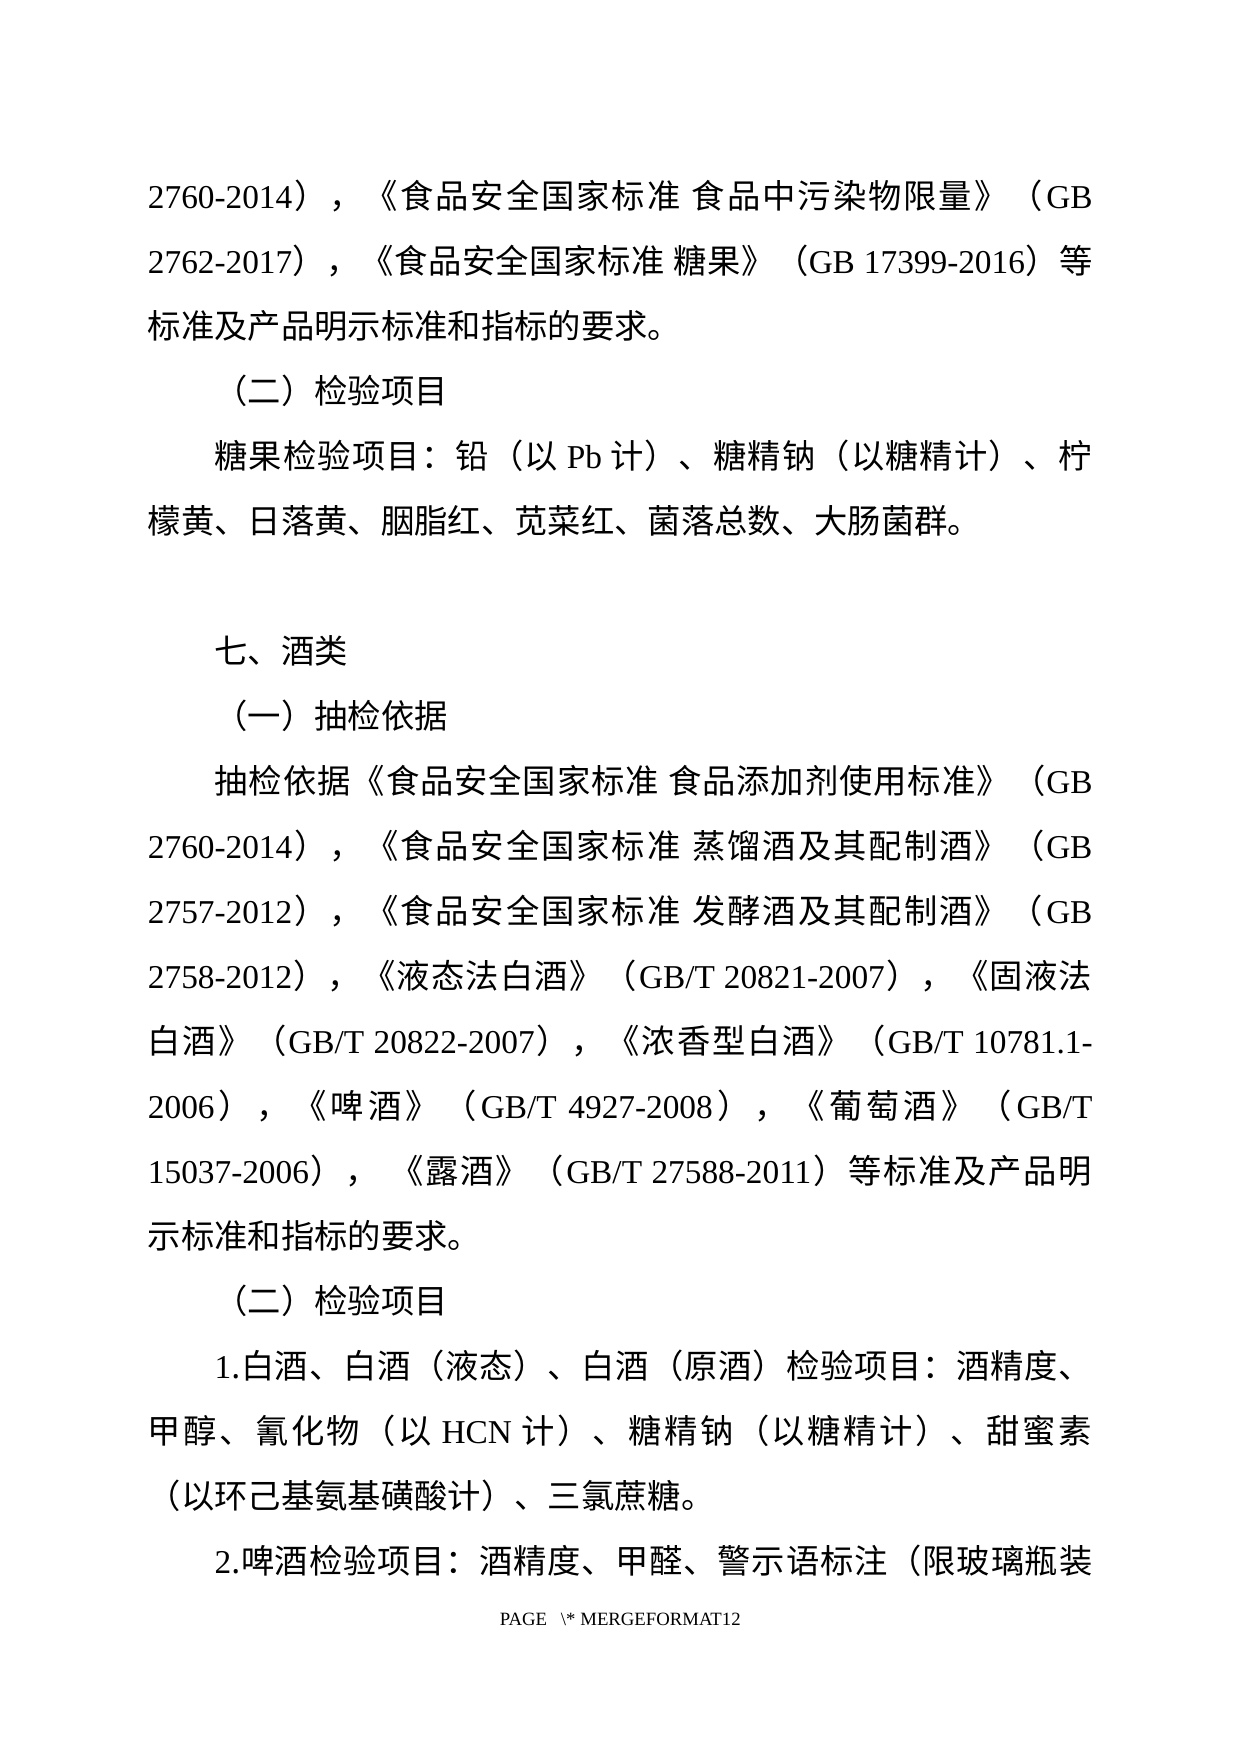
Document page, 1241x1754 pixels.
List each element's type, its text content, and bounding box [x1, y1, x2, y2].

text （二）检验项目 [148, 1267, 1092, 1332]
list （一）抽检依据 [148, 682, 1092, 747]
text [148, 162, 1092, 357]
text （二）检验项目 [148, 357, 1092, 422]
list 七、酒类 [148, 617, 1092, 682]
text 糖果检验项目：铅（以Pb计）、糖精钠（以糖精计）、柠檬黄、日落黄、胭脂红、苋菜红、菌落总数、大肠菌群。 [148, 422, 1092, 552]
text 抽检依据《食品安全国家标准 食品添加剂使用标准》（GB 2760-2014），《食品安全国家标准 蒸馏酒及其配制酒》（GB 2757-2012），《食品安全国家标准 发酵酒及其配制酒》（GB 2758-2012），《液态法白酒》（GB/T 20821-2007），《固液法白酒》（GB/T 20822-2007），《浓香型白酒》（GB/T 10781.1-2006），《啤酒》（GB/T 4927-2008），《葡萄酒》（GB/T 15037-2006）， 《露酒》（GB/T 27588-2011）等标准及产品明示标准和指标的要求。 [148, 747, 1092, 1267]
text 1.白酒、白酒（液态）、白酒（原酒）检验项目：酒精度、甲醇、氰化物（以HCN计）、糖精钠（以糖精计）、甜蜜素（以环己基氨基磺酸计）、三氯蔗糖。 [148, 1332, 1092, 1527]
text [148, 1527, 1092, 1592]
